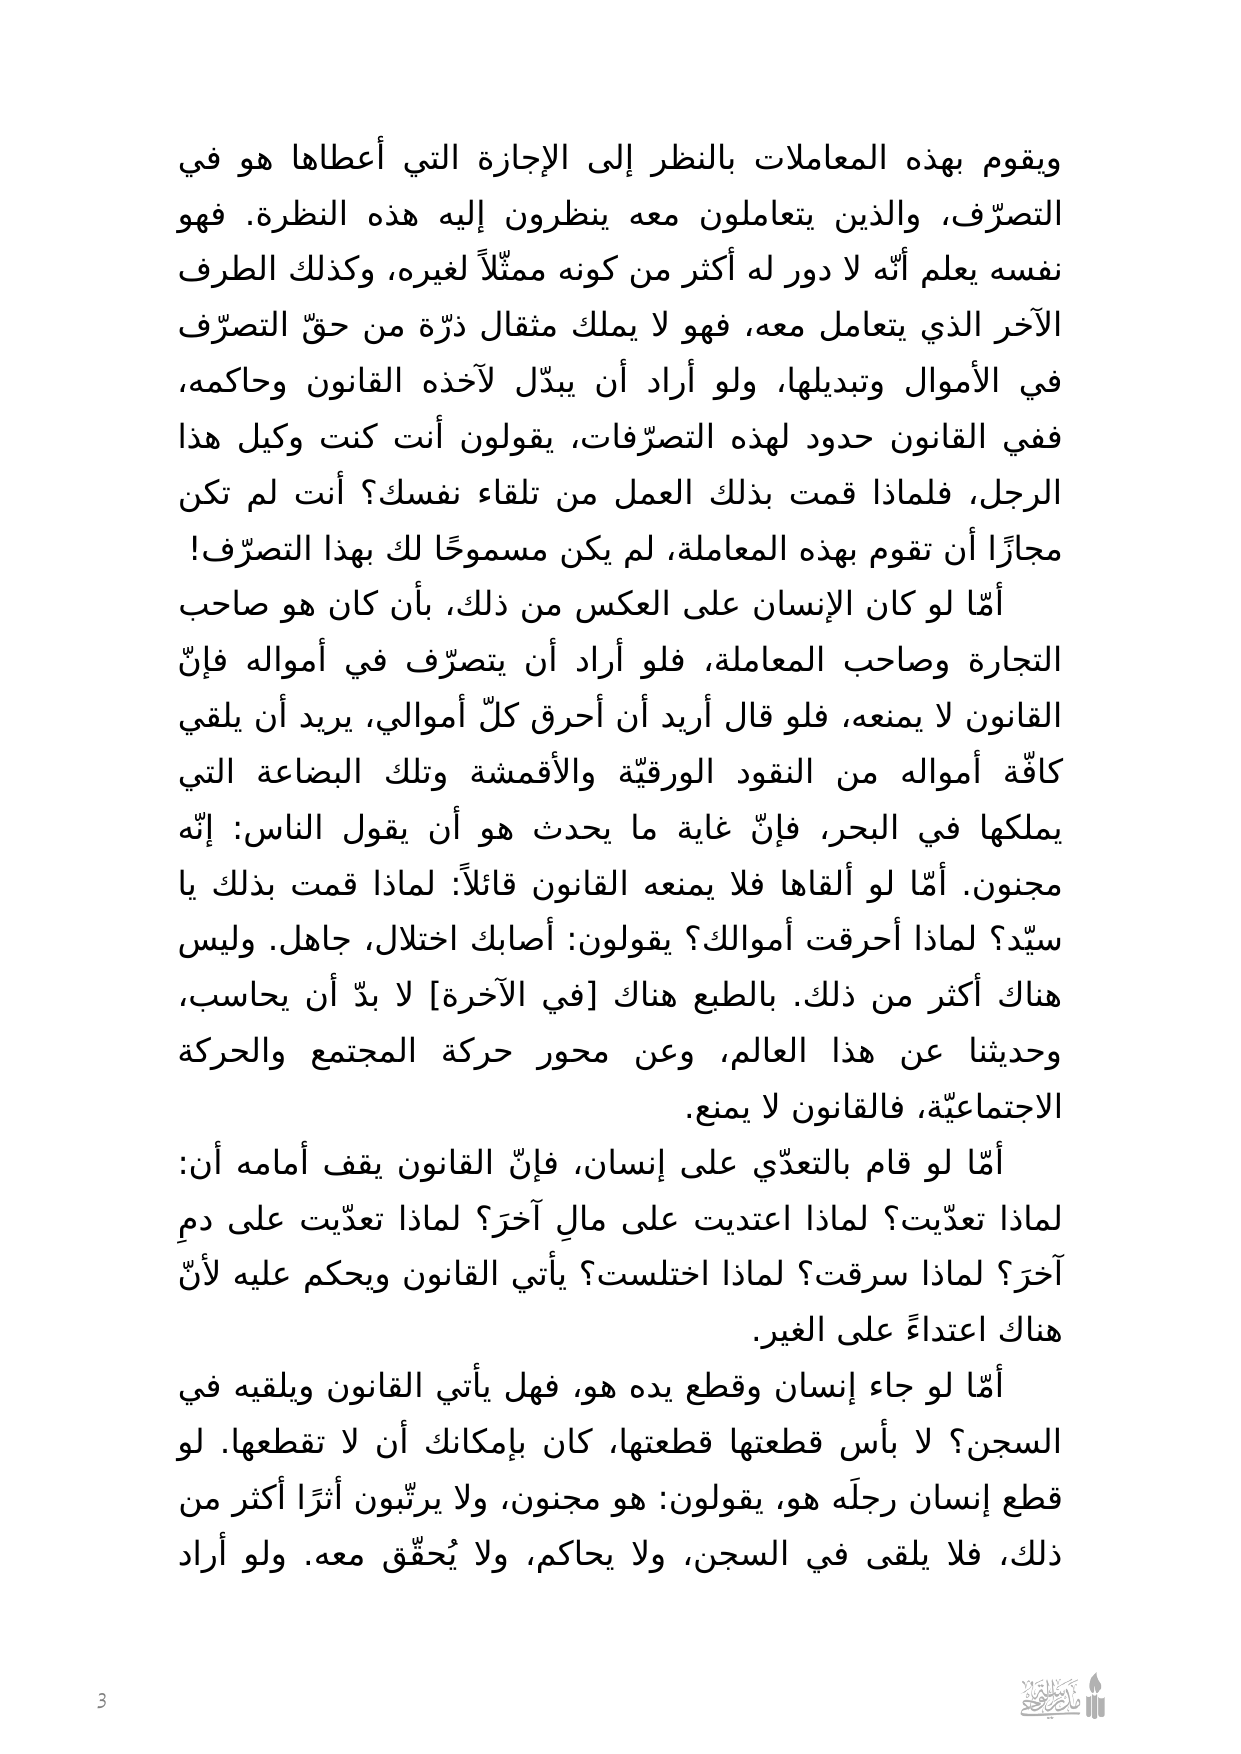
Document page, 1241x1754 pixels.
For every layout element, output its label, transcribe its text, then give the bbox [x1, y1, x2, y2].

text أمّا لو قام بالتعدّي على إنسان، فإنّ القانون يقف أمامه أن: لماذا تعدّيت؟ لماذا اعتديت على مالِ آخرَ؟ لماذا تعدّيت على دمِ آخرَ؟ لماذا سرقت؟ لماذا اختلست؟ يأتي القانون ويحكم عليه لأنّ هناك اعتداءً على الغير. [177, 1141, 1063, 1364]
text أمّا لو كان الإنسان على العكس من ذلك، بأن كان هو صاحب التجارة وصاحب المعاملة، فلو أراد أن يتصرّف في أمواله فإنّ القانون لا يمنعه، فلو قال أريد أن أحرق كلّ أموالي، يريد أن يلقي كافّة أمواله من النقود الورقيّة والأقمشة وتلك البضاعة التي يملكها في البحر، فإنّ غاية ما يحدث هو أن يقول الناس: إنّه مجنون. أمّا لو ألقاها فلا يمنعه القانون قائلاً: لماذا قمت بذلك يا سيّد؟ لماذا أحرقت أموالك؟ يقولون: أصابك اختلال، جاهل. وليس هناك أكثر من ذلك. بالطبع هناك [في الآخرة] لا بدّ أن يحاسب، وحديثنا عن هذا العالم، وعن محور حركة المجتمع والحركة الاجتماعيّة، فالقانون لا يمنع. [177, 582, 1063, 1141]
picture [1020, 1672, 1105, 1719]
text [177, 1364, 1063, 1587]
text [177, 136, 1063, 582]
